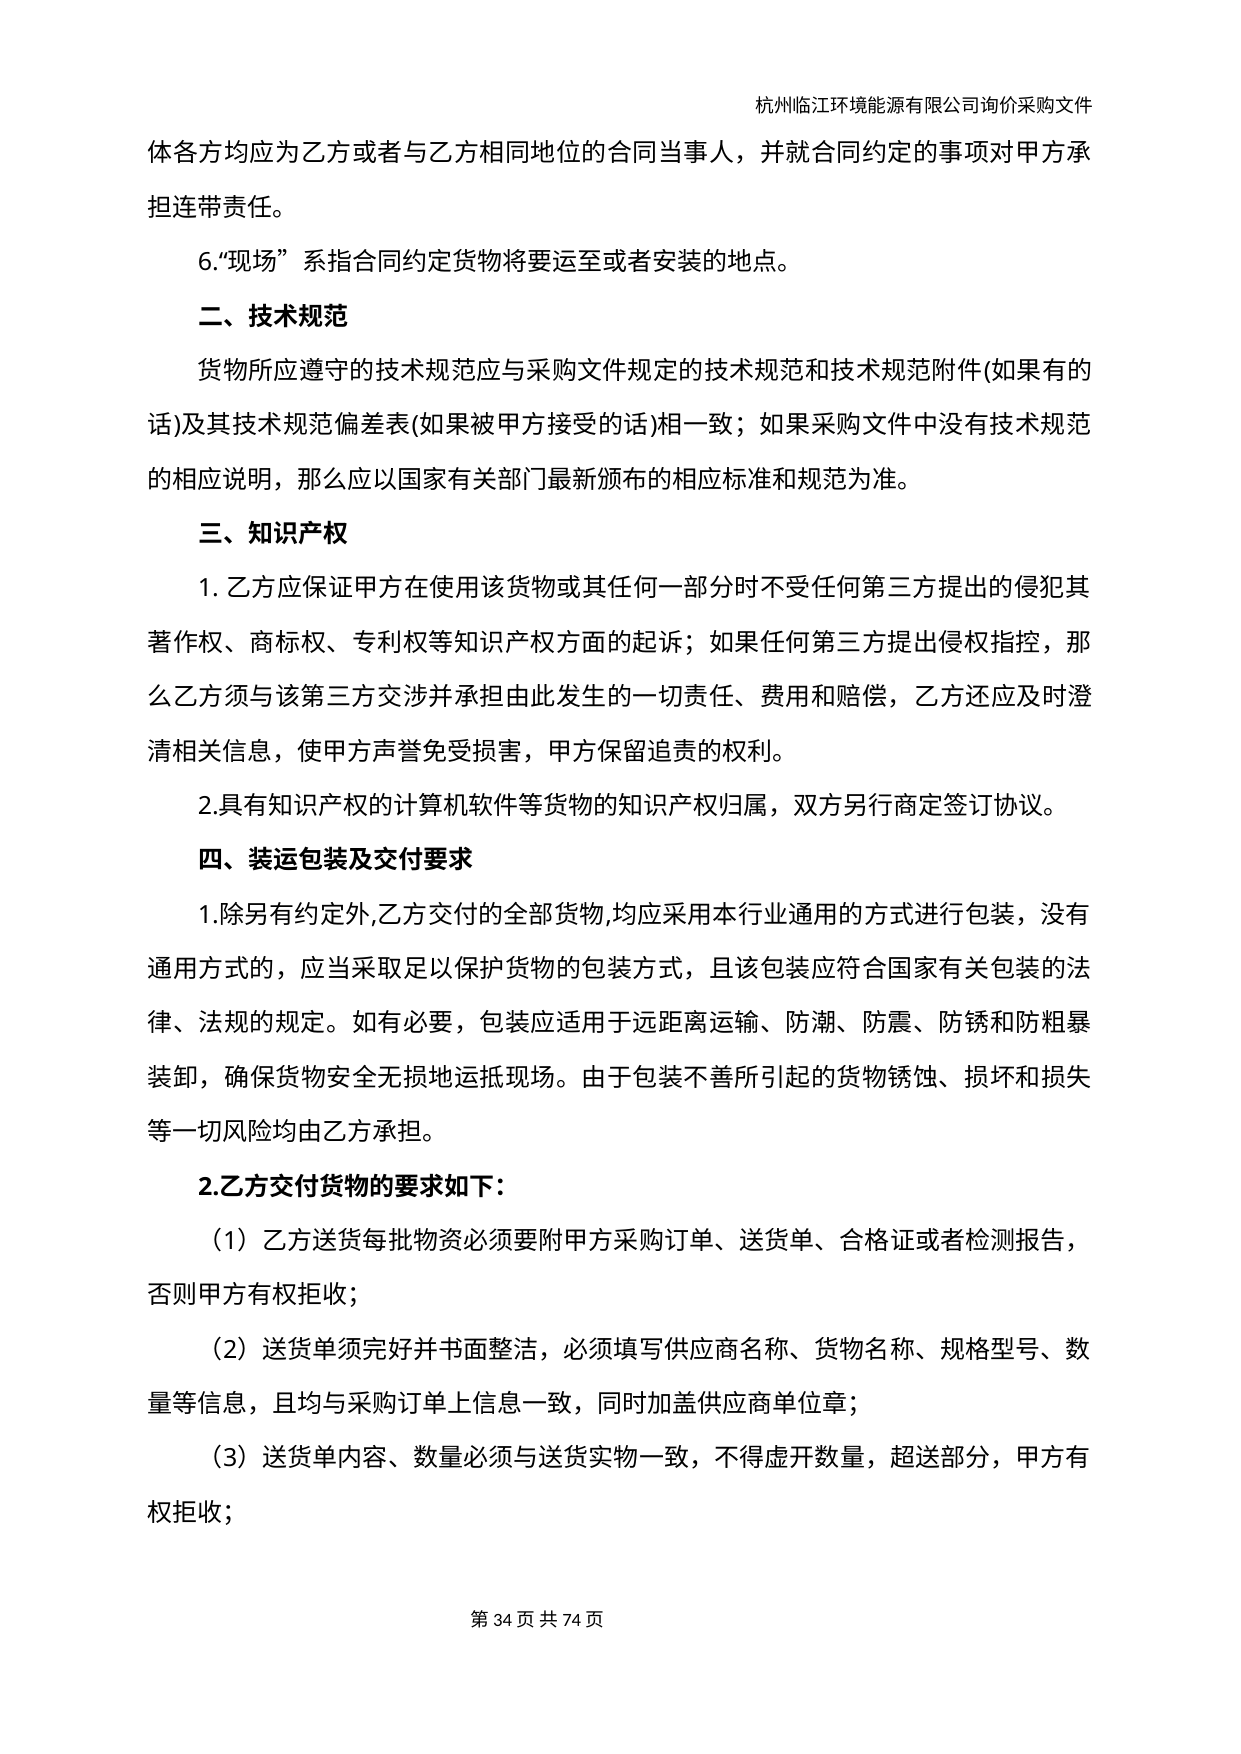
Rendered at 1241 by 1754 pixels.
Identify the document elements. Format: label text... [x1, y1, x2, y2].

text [148, 133, 1092, 223]
text 1. 乙方应保证甲方在使用该货物或其任何一部分时不受任何第三方提出的侵犯其著作权、商标权、专利权等知识产权方面的起诉；如果任何第三方提出侵权指控，那么乙方须与该第三方交涉并承担由此发生的一切责任、费用和赔偿，乙方还应及时澄清相关信息，使甲方声誉免受损害，甲方保留追责的权利。 [148, 568, 1092, 767]
text 2.具有知识产权的计算机软件等货物的知识产权归属，双方另行商定签订协议。 [148, 785, 1092, 822]
text 三、知识产权 [148, 513, 1092, 550]
text （2）送货单须完好并书面整洁，必须填写供应商名称、货物名称、规格型号、数量等信息，且均与采购订单上信息一致，同时加盖供应商单位章； [148, 1329, 1092, 1420]
text 2.乙方交付货物的要求如下： [148, 1166, 1092, 1202]
text 二、技术规范 [148, 296, 1092, 332]
text 四、装运包装及交付要求 [148, 840, 1092, 876]
text 6.“现场”系指合同约定货物将要运至或者安装的地点。 [148, 242, 1092, 278]
text 货物所应遵守的技术规范应与采购文件规定的技术规范和技术规范附件(如果有的话)及其技术规范偏差表(如果被甲方接受的话)相一致；如果采购文件中没有技术规范的相应说明，那么应以国家有关部门最新颁布的相应标准和规范为准。 [148, 350, 1092, 495]
text （3）送货单内容、数量必须与送货实物一致，不得虚开数量，超送部分，甲方有权拒收； [148, 1438, 1092, 1528]
text （1）乙方送货每批物资必须要附甲方采购订单、送货单、合格证或者检测报告，否则甲方有权拒收； [148, 1220, 1092, 1311]
text 1.除另有约定外,乙方交付的全部货物,均应采用本行业通用的方式进行包装，没有通用方式的，应当采取足以保护货物的包装方式，且该包装应符合国家有关包装的法律、法规的规定。如有必要，包装应适用于远距离运输、防潮、防震、防锈和防粗暴装卸，确保货物安全无损地运抵现场。由于包装不善所引起的货物锈蚀、损坏和损失等一切风险均由乙方承担。 [148, 894, 1092, 1148]
